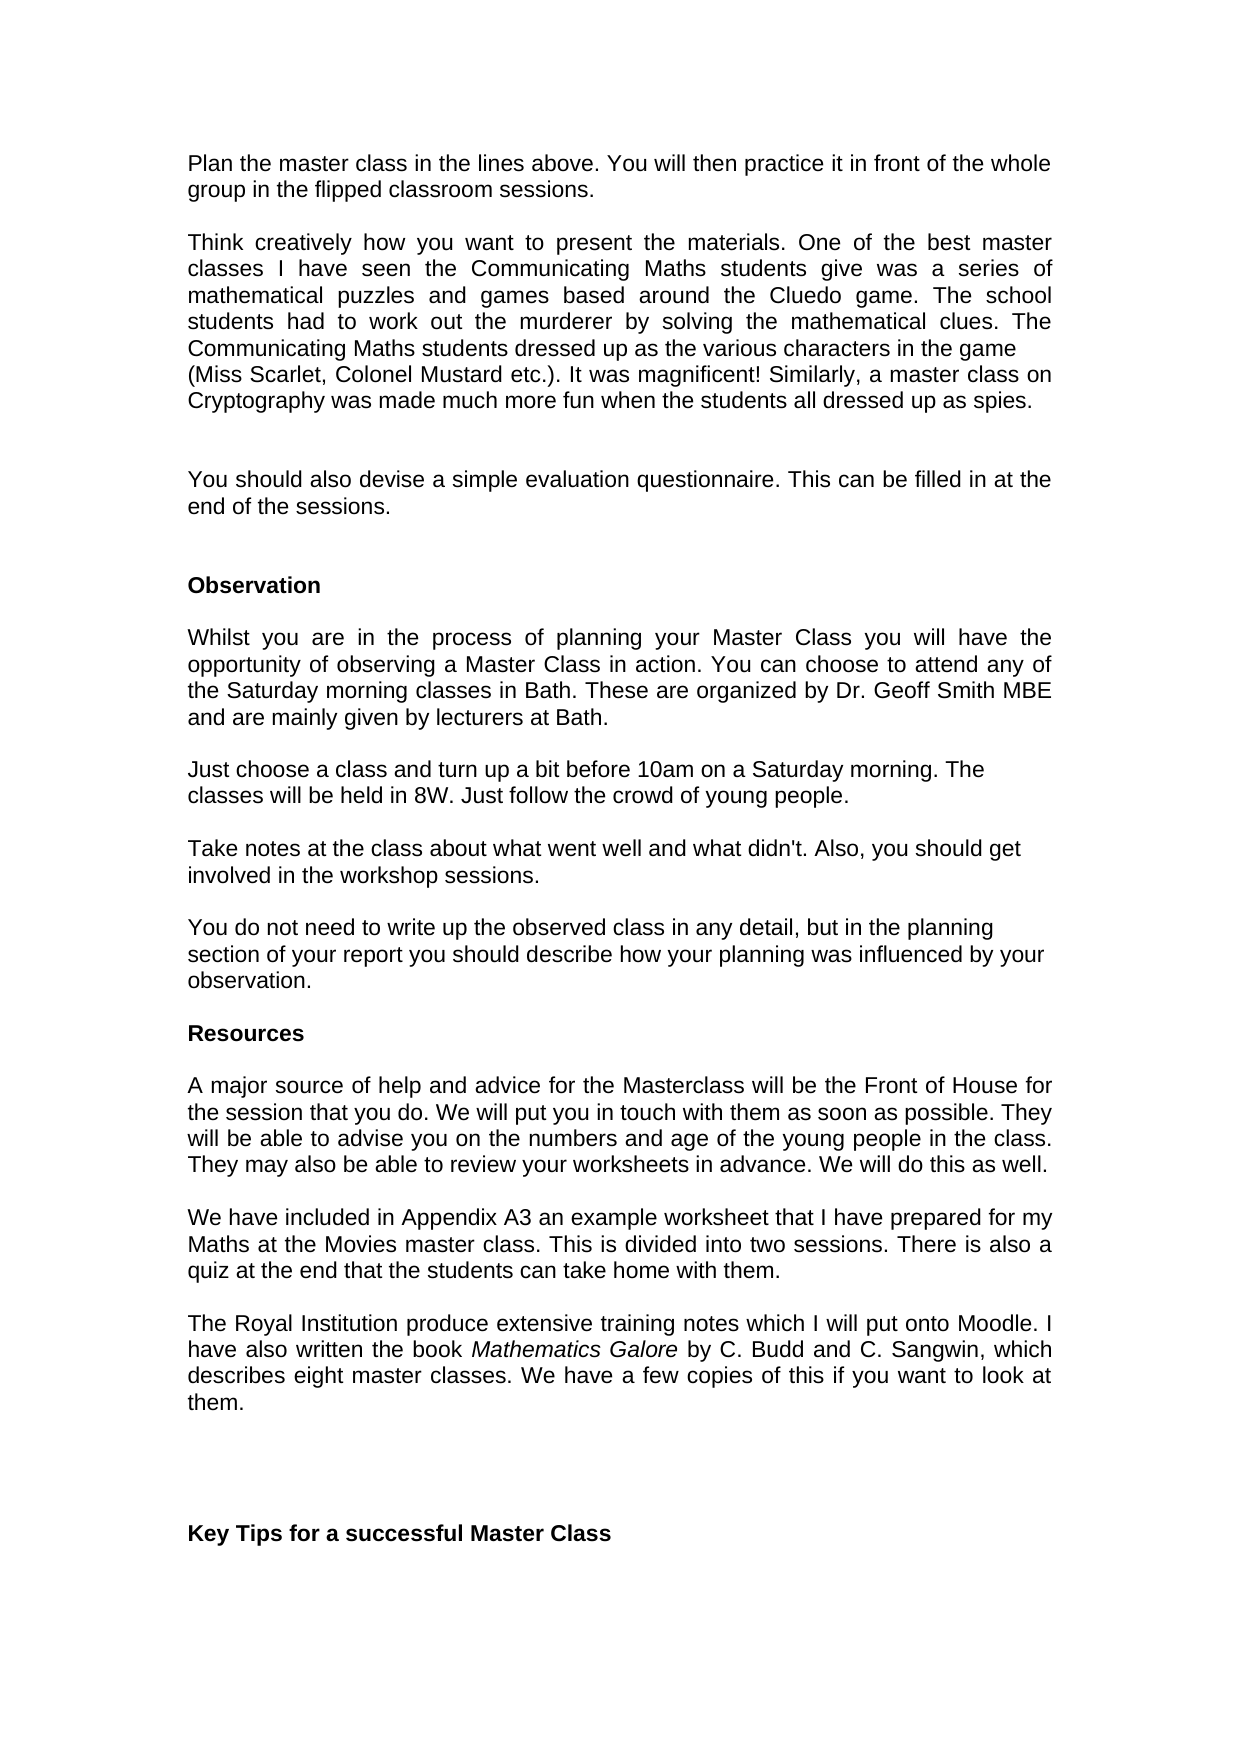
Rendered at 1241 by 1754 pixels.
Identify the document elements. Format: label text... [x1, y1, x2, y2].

text (Miss Scarlet, Colonel Mustard etc.). It was magnificent! Similarly, a master class on Cryptography was made much more fun when the students all dressed up as spies. [187, 440, 1053, 493]
text The Royal Institution produce extensive training notes which I will put onto Moodle. I have also written the book Mathematics Galore by C. Budd and C. Sangwin, which describes eight master classes. We have a few copies of this if you want to look at them. [187, 1389, 1053, 1494]
text Plan the master class in the lines above. You will then practice it in front of the whole group in the flipped classroom sessions. [187, 229, 1053, 282]
text You do not need to write up the observed class in any detail, but in the planning section of your report you should describe how your planning was influenced by your observation. [187, 993, 1053, 1072]
text Just choose a class and turn up a bit before 10am on a Saturday morning. The classes will be held in 8W. Just follow the crowd of young people. [187, 835, 1053, 888]
text Whilst you are in the process of planning your Master Class you will have the opportunity of observing a Master Class in action. You can choose to attend any of the Saturday morning classes in Bath. These are organized by Dr. Geoff Smith MBE and are mainly given by lecturers at Bath. [187, 703, 1053, 809]
text Take notes at the class about what went well and what didn't. Also, you should get involved in the workshop sessions. [187, 914, 1053, 967]
text Observation [187, 651, 1053, 677]
text Resources [187, 1099, 1053, 1125]
text You should also devise a simple evaluation questionnaire. This can be filled in at the end of the sessions. [187, 545, 1053, 598]
list Think about how the workshop sessions will operate. Construct worksheets for the two sessions. [225, 150, 1053, 203]
text Think creatively how you want to present the materials. One of the best master classes I have seen the Communicating Maths students give was a series of mathematical puzzles and games based around the Cluedo game. The school students had to work out the murderer by solving the mathematical clues. The Communicating Maths students dressed up as the various characters in the game [187, 308, 1053, 440]
text A major source of help and advice for the Masterclass will be the Front of House for the session that you do. We will put you in touch with them as soon as possible. They will be able to advise you on the numbers and age of the young people in the class. They may also be able to review your worksheets in advance. We will do this as well. [187, 1151, 1053, 1257]
text We have included in Appendix A3 an example worksheet that I have prepared for my Maths at the Movies master class. This is divided into two sessions. There is also a quiz at the end that the students can take home with them. [187, 1283, 1053, 1362]
